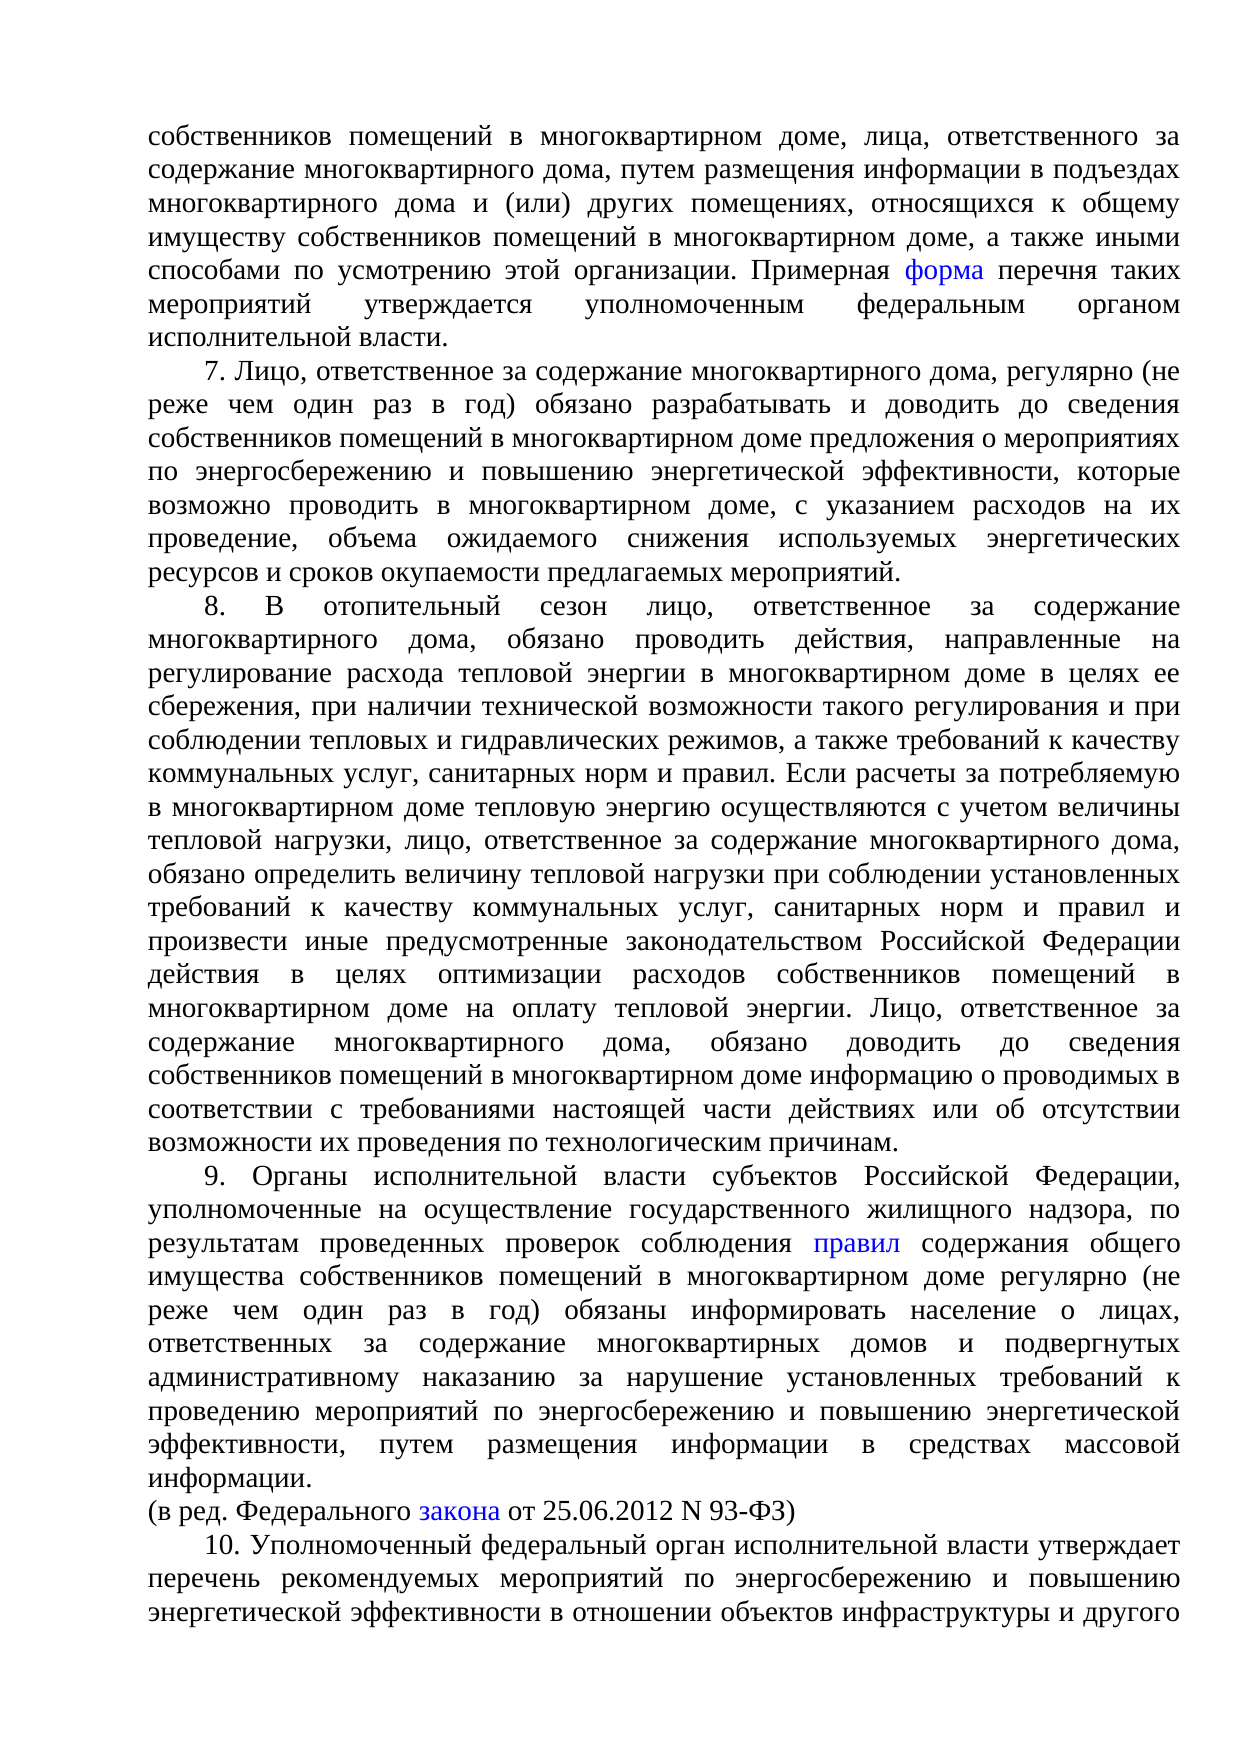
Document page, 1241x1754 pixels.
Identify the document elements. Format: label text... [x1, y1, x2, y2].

text 7. Лицо, ответственное за содержание многоквартирного дома, регулярно (не реже чем один раз в год) обязано разрабатывать и доводить до сведения собственников помещений в многоквартирном доме предложения о мероприятиях по энергосбережению и повышению энергетической эффективности, которые возможно проводить в многоквартирном доме, с указанием расходов на их проведение, объема ожидаемого снижения используемых энергетических ресурсов и сроков окупаемости предлагаемых мероприятий. [148, 353, 1181, 588]
text 8. В отопительный сезон лицо, ответственное за содержание многоквартирного дома, обязано проводить действия, направленные на регулирование расхода тепловой энергии в многоквартирном доме в целях ее сбережения, при наличии технической возможности такого регулирования и при соблюдении тепловых и гидравлических режимов, а также требований к качеству коммунальных услуг, санитарных норм и правил. Если расчеты за потребляемую в многоквартирном доме тепловую энергию осуществляются с учетом величины тепловой нагрузки, лицо, ответственное за содержание многоквартирного дома, обязано определить величину тепловой нагрузки при соблюдении установленных требований к качеству коммунальных услуг, санитарных норм и правил и произвести иные предусмотренные законодательством Российской Федерации действия в целях оптимизации расходов собственников помещений в многоквартирном доме на оплату тепловой энергии. Лицо, ответственное за содержание многоквартирного дома, обязано доводить до сведения собственников помещений в многоквартирном доме информацию о проводимых в соответствии с требованиями настоящей части действиях или об отсутствии возможности их проведения по технологическим причинам. [148, 588, 1181, 1158]
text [148, 1527, 1181, 1627]
text (в ред. Федерального закона от 25.06.2012 N 93-ФЗ) [148, 1493, 1181, 1527]
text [148, 118, 1181, 353]
text 9. Органы исполнительной власти субъектов Российской Федерации, уполномоченные на осуществление государственного жилищного надзора, по результатам проведенных проверок соблюдения правил содержания общего имущества собственников помещений в многоквартирном доме регулярно (не реже чем один раз в год) обязаны информировать население о лицах, ответственных за содержание многоквартирных домов и подвергнутых административному наказанию за нарушение установленных требований к проведению мероприятий по энергосбережению и повышению энергетической эффективности, путем размещения информации в средствах массовой информации. [148, 1158, 1181, 1493]
